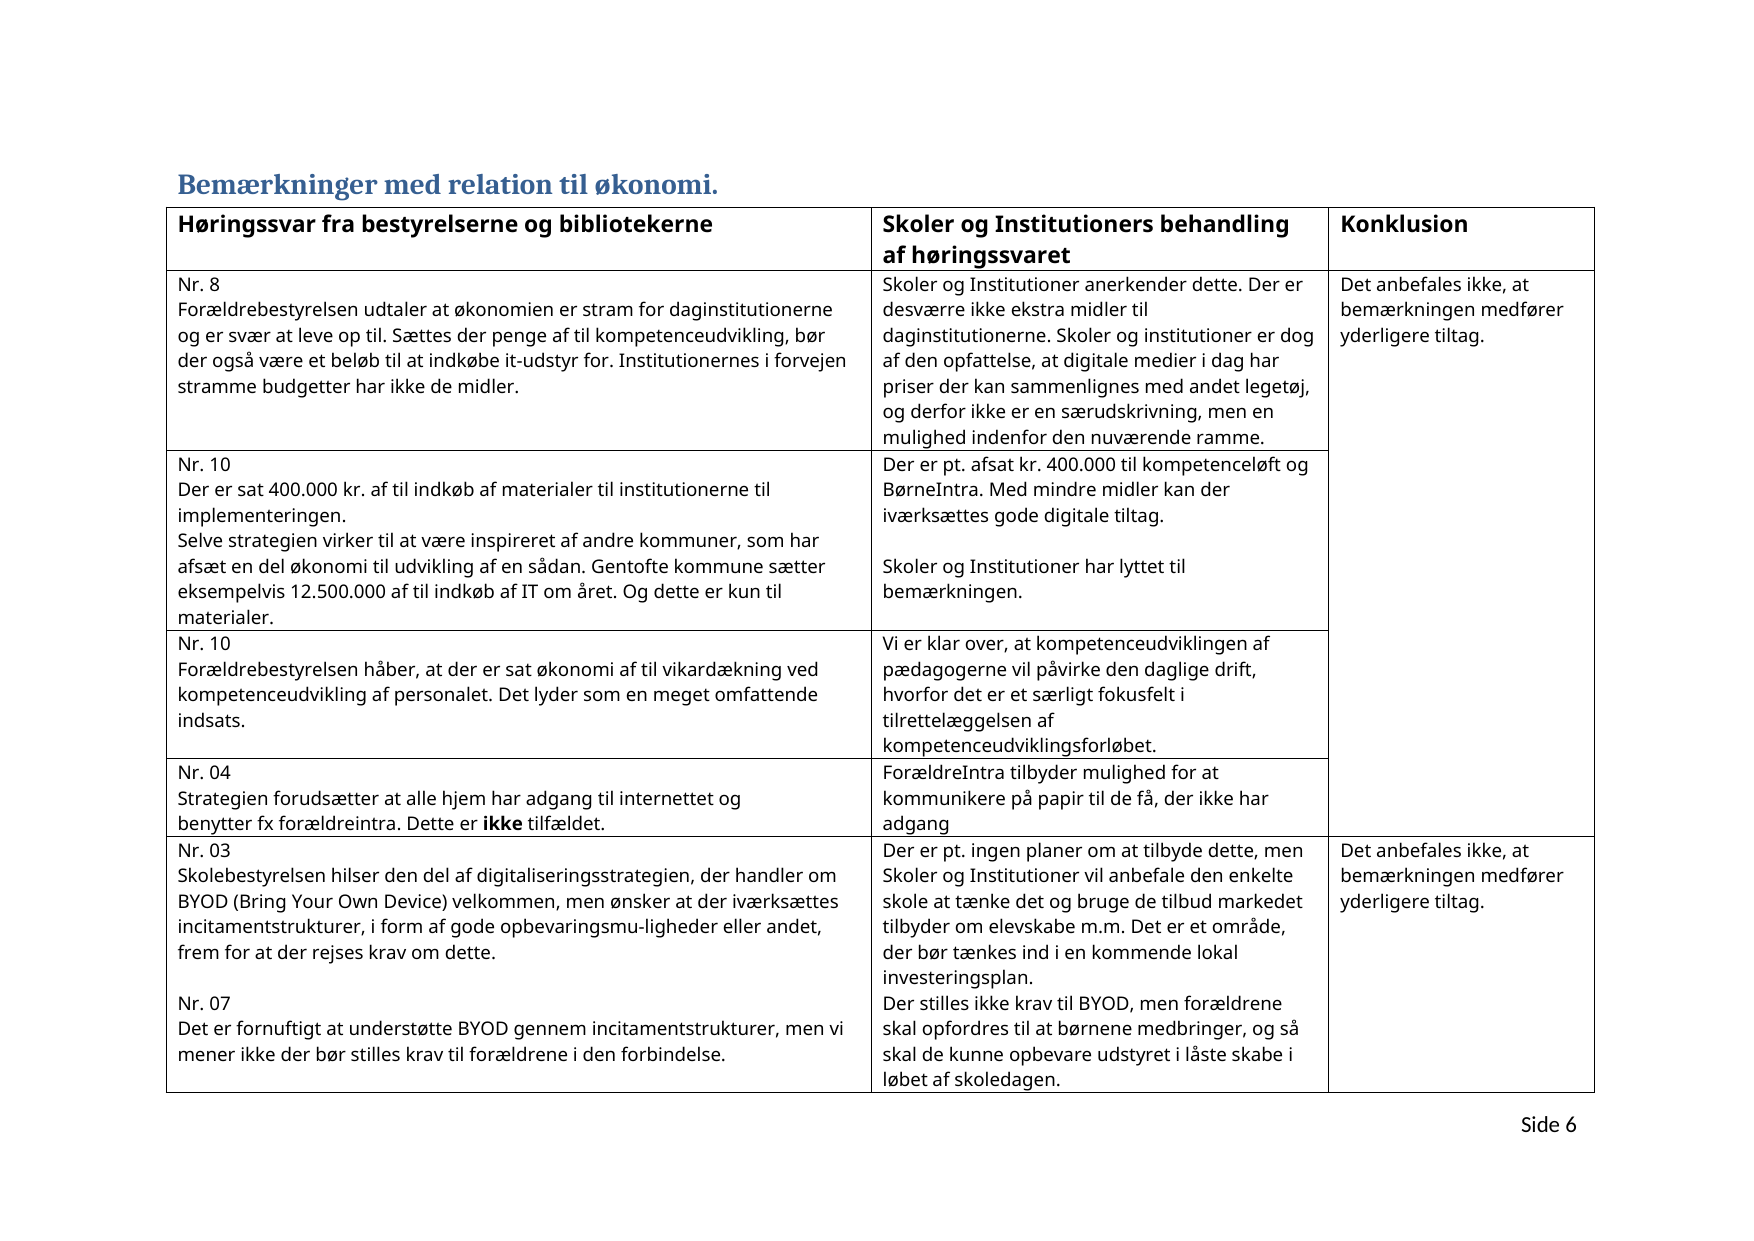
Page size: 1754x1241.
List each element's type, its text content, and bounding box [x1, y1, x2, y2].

subtitle Bemærkninger med relation til økonomi. [177, 168, 1577, 202]
table_cell Nr. 10 Forældrebestyrelsen håber, at der er sat økonomi af til vikardækning ved kompetenceudvikling af personalet. Det lyder som en meget omfattende indsats. [167, 631, 871, 758]
table_cell Det anbefales ikke, at bemærkningen medfører yderligere tiltag. [1329, 271, 1594, 836]
table_cell Nr. 04 Strategien forudsætter at alle hjem har adgang til internettet og benytter fx forældreintra. Dette er ikke tilfældet. [167, 759, 871, 836]
table_cell Skoler og Institutioner anerkender dette. Der er desværre ikke ekstra midler til daginstitutionerne. Skoler og institutioner er dog af den opfattelse, at digitale medier i dag har priser der kan sammenlignes med andet legetøj, og derfor ikke er en særudskrivning, men en mulighed indenfor den nuværende ramme. [872, 271, 1328, 450]
table_header Høringssvar fra bestyrelserne og bibliotekerne [167, 208, 871, 270]
table_cell Nr. 10 Der er sat 400.000 kr. af til indkøb af materialer til institutionerne til implementeringen. Selve strategien virker til at være inspireret af andre kommuner, som har afsæt en del økonomi til udvikling af en sådan. Gentofte kommune sætter eksempelvis 12.500.000 af til indkøb af IT om året. Og dette er kun til materialer. [167, 451, 871, 629]
table_cell Nr. 03 Skolebestyrelsen hilser den del af digitaliseringsstrategien, der handler om BYOD (Bring Your Own Device) velkommen, men ønsker at der iværksættes incitamentstrukturer, i form af gode opbevaringsmu-ligheder eller andet, frem for at der rejses krav om dette. Nr. 07 Det er fornuftigt at understøtte BYOD gennem incitamentstrukturer, men vi mener ikke der bør stilles krav til forældrene i den forbindelse. [167, 837, 871, 1092]
table_cell Der er pt. ingen planer om at tilbyde dette, men Skoler og Institutioner vil anbefale den enkelte skole at tænke det og bruge de tilbud markedet tilbyder om elevskabe m.m. Det er et område, der bør tænkes ind i en kommende lokal investeringsplan. Der stilles ikke krav til BYOD, men forældrene skal opfordres til at børnene medbringer, og så skal de kunne opbevare udstyret i låste skabe i løbet af skoledagen. [872, 837, 1328, 1092]
table_header Konklusion [1329, 208, 1594, 270]
table_cell Nr. 8 Forældrebestyrelsen udtaler at økonomien er stram for daginstitutionerne og er svær at leve op til. Sættes der penge af til kompetenceudvikling, bør der også være et beløb til at indkøbe it-udstyr for. Institutionernes i forvejen stramme budgetter har ikke de midler. [167, 271, 871, 450]
table_cell ForældreIntra tilbyder mulighed for at kommunikere på papir til de få, der ikke har adgang [872, 759, 1328, 836]
table_header Skoler og Institutioners behandling af høringssvaret [872, 208, 1328, 270]
table_cell Vi er klar over, at kompetenceudviklingen af pædagogerne vil påvirke den daglige drift, hvorfor det er et særligt fokusfelt i tilrettelæggelsen af kompetenceudviklingsforløbet. [872, 631, 1328, 758]
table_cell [1329, 837, 1594, 1092]
table_cell Der er pt. afsat kr. 400.000 til kompetenceløft og BørneIntra. Med mindre midler kan der iværksættes gode digitale tiltag. Skoler og Institutioner har lyttet til bemærkningen. [872, 451, 1328, 629]
